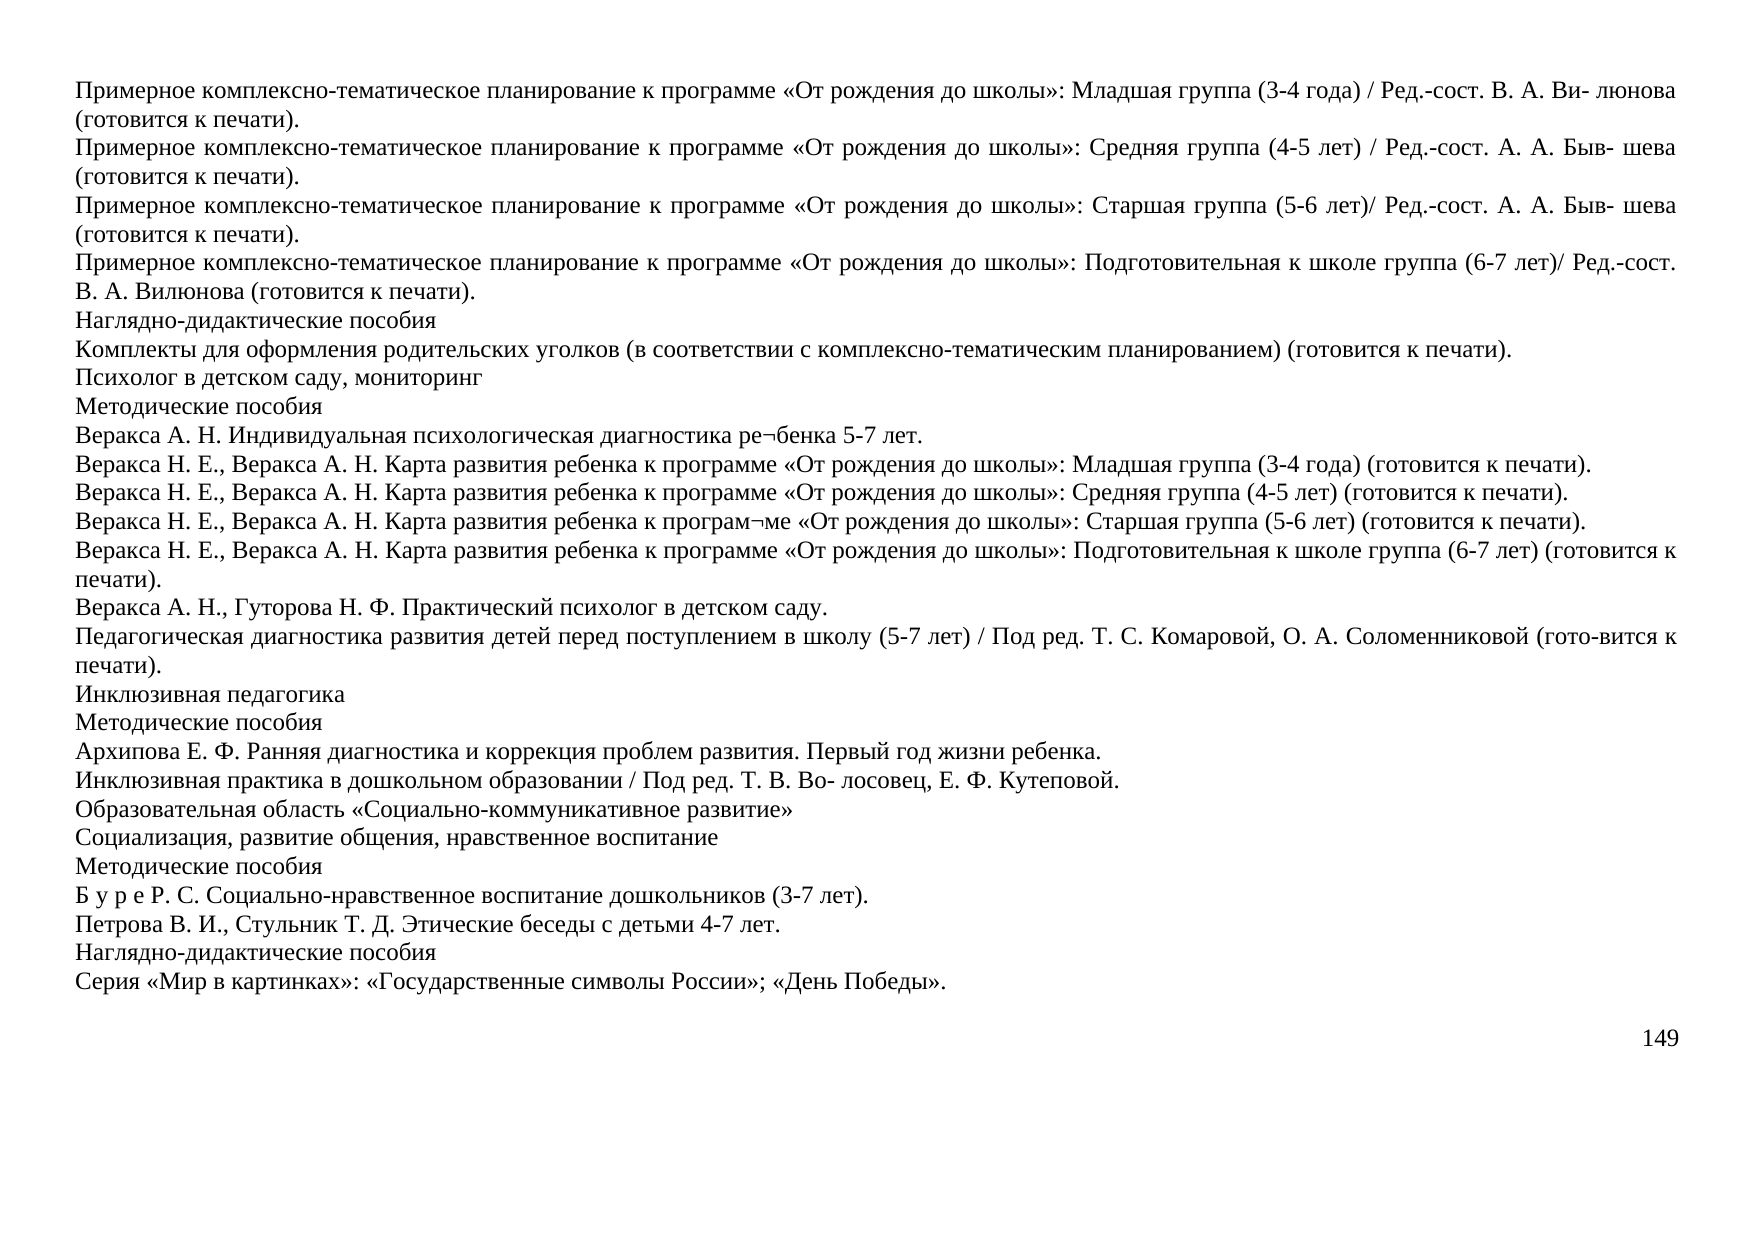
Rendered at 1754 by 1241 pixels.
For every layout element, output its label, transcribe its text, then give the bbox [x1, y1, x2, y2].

text Наглядно-дидактические пособия [75, 305, 1679, 334]
text Социализация, развитие общения, нравственное воспитание [75, 822, 1679, 851]
text Комплекты для оформления родительских уголков (в соответствии с комплексно-тематическим планированием) (готовится к печати). [75, 334, 1679, 362]
text Примерное комплексно-тематическое планирование к программе «От рождения до школы»: Подготовительная к школе группа (6-7 лет)/ Ред.-сост. В. А. Вилюнова (готовится к печати). [75, 247, 1679, 305]
text Методические пособия [75, 707, 1679, 736]
text Примерное комплексно-тематическое планирование к программе «От рождения до школы»: Старшая группа (5-6 лет)/ Ред.-сост. А. А. Быв- шева (готовится к печати). [75, 190, 1679, 247]
text Психолог в детском саду, мониторинг [75, 362, 1679, 391]
text Веракса Н. Е., Веракса А. Н. Карта развития ребенка к программе «От рождения до школы»: Средняя группа (4-5 лет) (готовится к печати). [75, 477, 1679, 506]
text Инклюзивная педагогика [75, 679, 1679, 707]
text Веракса Н. Е., Веракса А. Н. Карта развития ребенка к програм¬ме «От рождения до школы»: Старшая группа (5-6 лет) (готовится к печати). [75, 506, 1679, 535]
text Веракса Н. Е., Веракса А. Н. Карта развития ребенка к программе «От рождения до школы»: Подготовительная к школе группа (6-7 лет) (готовится к печати). [75, 535, 1679, 592]
text Педагогическая диагностика развития детей перед поступлением в школу (5-7 лет) / Под ред. Т. С. Комаровой, О. А. Соломенниковой (гото-вится к печати). [75, 621, 1679, 679]
text Примерное комплексно-тематическое планирование к программе «От рождения до школы»: Средняя группа (4-5 лет) / Ред.-сост. А. А. Быв- шева (готовится к печати). [75, 132, 1679, 190]
text Петрова В. И., Стульник Т. Д. Этические беседы с детьми 4-7 лет. [75, 909, 1679, 937]
text Веракса Н. Е., Веракса А. Н. Карта развития ребенка к программе «От рождения до школы»: Младшая группа (3-4 года) (готовится к печати). [75, 449, 1679, 477]
text Методические пособия [75, 391, 1679, 420]
text Методические пособия [75, 851, 1679, 880]
text Веракса А. Н. Индивидуальная психологическая диагностика ре¬бенка 5-7 лет. [75, 420, 1679, 449]
text Образовательная область «Социально-коммуникативное развитие» [75, 794, 1679, 822]
text Серия «Мир в картинках»: «Государственные символы России»; «День Победы». [75, 966, 1679, 995]
text Веракса А. Н., Гуторова Н. Ф. Практический психолог в детском саду. [75, 592, 1679, 621]
text Инклюзивная практика в дошкольном образовании / Под ред. Т. В. Во- лосовец, Е. Ф. Кутеповой. [75, 765, 1679, 794]
text Архипова Е. Ф. Ранняя диагностика и коррекция проблем развития. Первый год жизни ребенка. [75, 736, 1679, 765]
text Наглядно-дидактические пособия [75, 937, 1679, 966]
text Примерное комплексно-тематическое планирование к программе «От рождения до школы»: Младшая группа (3-4 года) / Ред.-сост. В. А. Ви- люнова (готовится к печати). [75, 75, 1679, 132]
text Б у р е Р. С. Социально-нравственное воспитание дошкольников (3-7 лет). [75, 880, 1679, 909]
